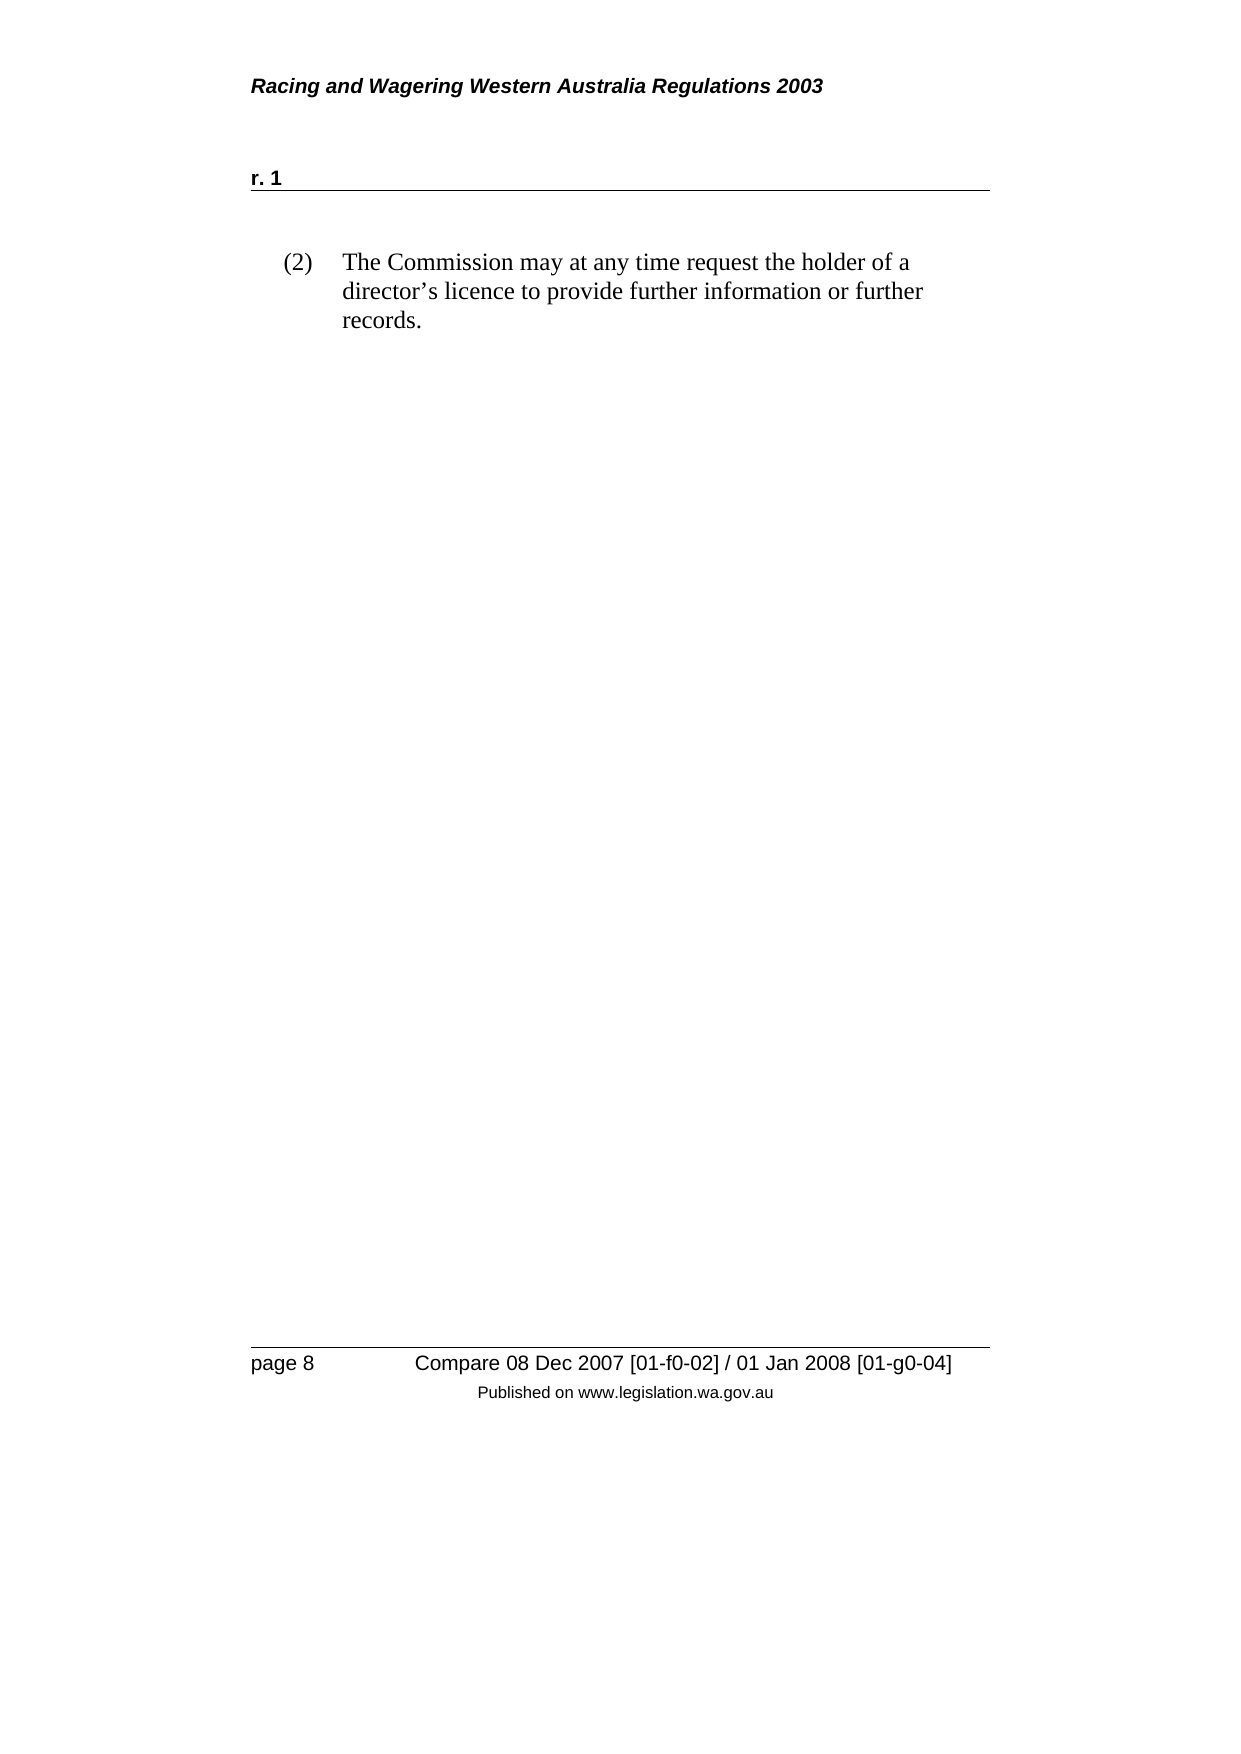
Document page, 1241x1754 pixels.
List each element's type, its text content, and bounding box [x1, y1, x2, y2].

text (2) The Commission may at any time request the holder of a director’s licence to provide further information or further records. [251, 247, 990, 334]
